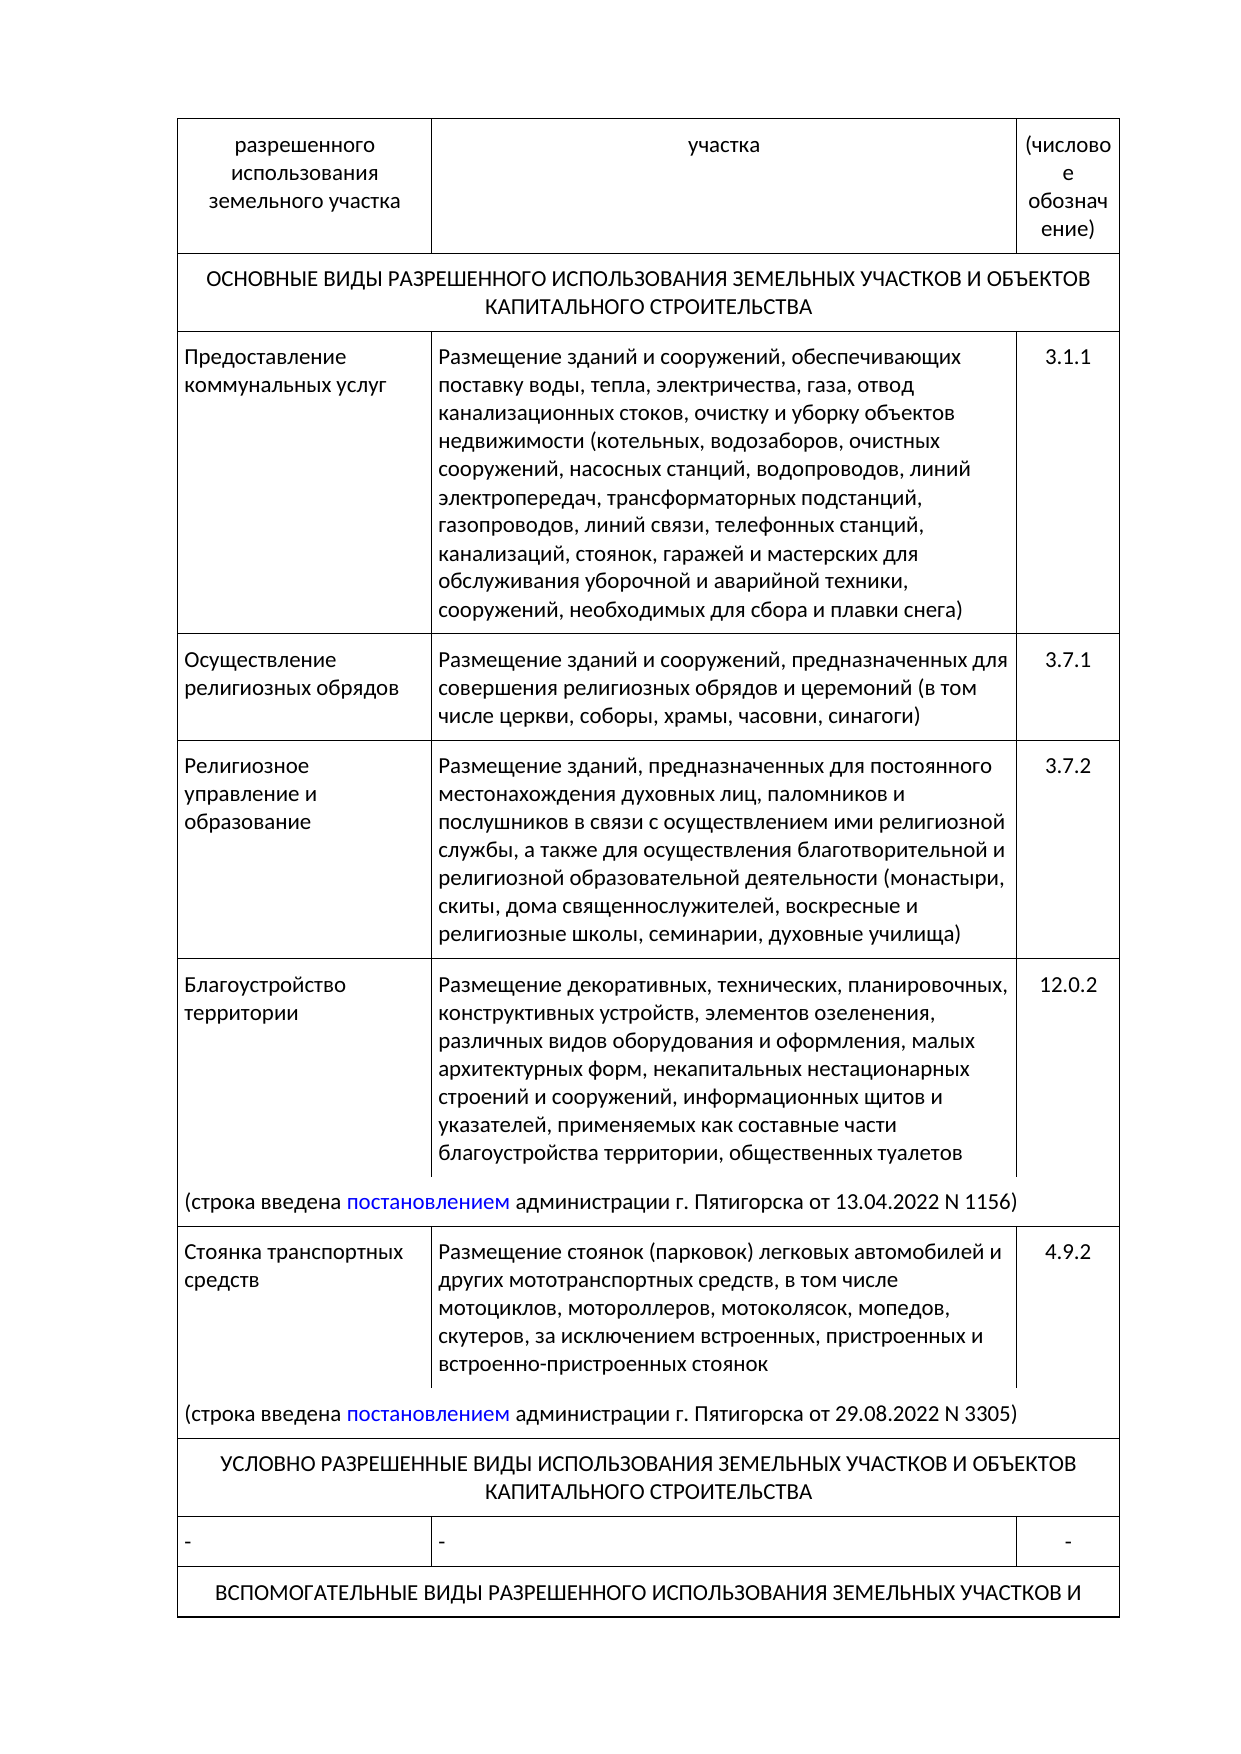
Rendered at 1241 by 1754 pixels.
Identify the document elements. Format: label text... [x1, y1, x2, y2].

table_cell Религиозное управление и образование [178, 741, 431, 958]
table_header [1017, 119, 1119, 252]
table_cell 4.9.2 [1017, 1227, 1119, 1388]
table_cell Стоянка транспортных средств [178, 1227, 431, 1388]
table_cell Предоставление коммунальных услуг [178, 332, 431, 633]
table_cell Размещение зданий и сооружений, предназначенных для совершения религиозных обрядов и церемоний (в том числе церкви, соборы, храмы, часовни, синагоги) [432, 634, 1016, 740]
table_cell - [432, 1517, 1016, 1566]
table_cell 3.1.1 [1017, 332, 1119, 633]
table_cell - [178, 1517, 431, 1566]
table_cell (строка введена постановлением администрации г. Пятигорска от 13.04.2022 N 1156) [178, 1177, 1119, 1226]
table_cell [178, 1567, 1119, 1616]
table_cell Размещение зданий, предназначенных для постоянного местонахождения духовных лиц, паломников и послушников в связи с осуществлением ими религиозной службы, а также для осуществления благотворительной и религиозной образовательной деятельности (монастыри, скиты, дома священнослужителей, воскресные и религиозные школы, семинарии, духовные училища) [432, 741, 1016, 958]
table_cell 3.7.2 [1017, 741, 1119, 958]
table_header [178, 119, 431, 252]
table_cell Размещение декоративных, технических, планировочных, конструктивных устройств, элементов озеленения, различных видов оборудования и оформления, малых архитектурных форм, некапитальных нестационарных строений и сооружений, информационных щитов и указателей, применяемых как составные части благоустройства территории, общественных туалетов [432, 959, 1016, 1177]
table_cell (строка введена постановлением администрации г. Пятигорска от 29.08.2022 N 3305) [178, 1388, 1119, 1437]
table_cell Размещение стоянок (парковок) легковых автомобилей и других мототранспортных средств, в том числе мотоциклов, мотороллеров, мотоколясок, мопедов, скутеров, за исключением встроенных, пристроенных и встроенно-пристроенных стоянок [432, 1227, 1016, 1388]
table_cell Благоустройство территории [178, 959, 431, 1177]
table_cell Размещение зданий и сооружений, обеспечивающих поставку воды, тепла, электричества, газа, отвод канализационных стоков, очистку и уборку объектов недвижимости (котельных, водозаборов, очистных сооружений, насосных станций, водопроводов, линий электропередач, трансформаторных подстанций, газопроводов, линий связи, телефонных станций, канализаций, стоянок, гаражей и мастерских для обслуживания уборочной и аварийной техники, сооружений, необходимых для сбора и плавки снега) [432, 332, 1016, 633]
table_cell 3.7.1 [1017, 634, 1119, 740]
table_cell УСЛОВНО РАЗРЕШЕННЫЕ ВИДЫ ИСПОЛЬЗОВАНИЯ ЗЕМЕЛЬНЫХ УЧАСТКОВ И ОБЪЕКТОВ КАПИТАЛЬНОГО СТРОИТЕЛЬСТВА [178, 1439, 1119, 1516]
table_cell Осуществление религиозных обрядов [178, 634, 431, 740]
table_cell ОСНОВНЫЕ ВИДЫ РАЗРЕШЕННОГО ИСПОЛЬЗОВАНИЯ ЗЕМЕЛЬНЫХ УЧАСТКОВ И ОБЪЕКТОВ КАПИТАЛЬНОГО СТРОИТЕЛЬСТВА [178, 254, 1119, 331]
table_cell 12.0.2 [1017, 959, 1119, 1177]
table_cell - [1017, 1517, 1119, 1566]
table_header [432, 119, 1016, 252]
